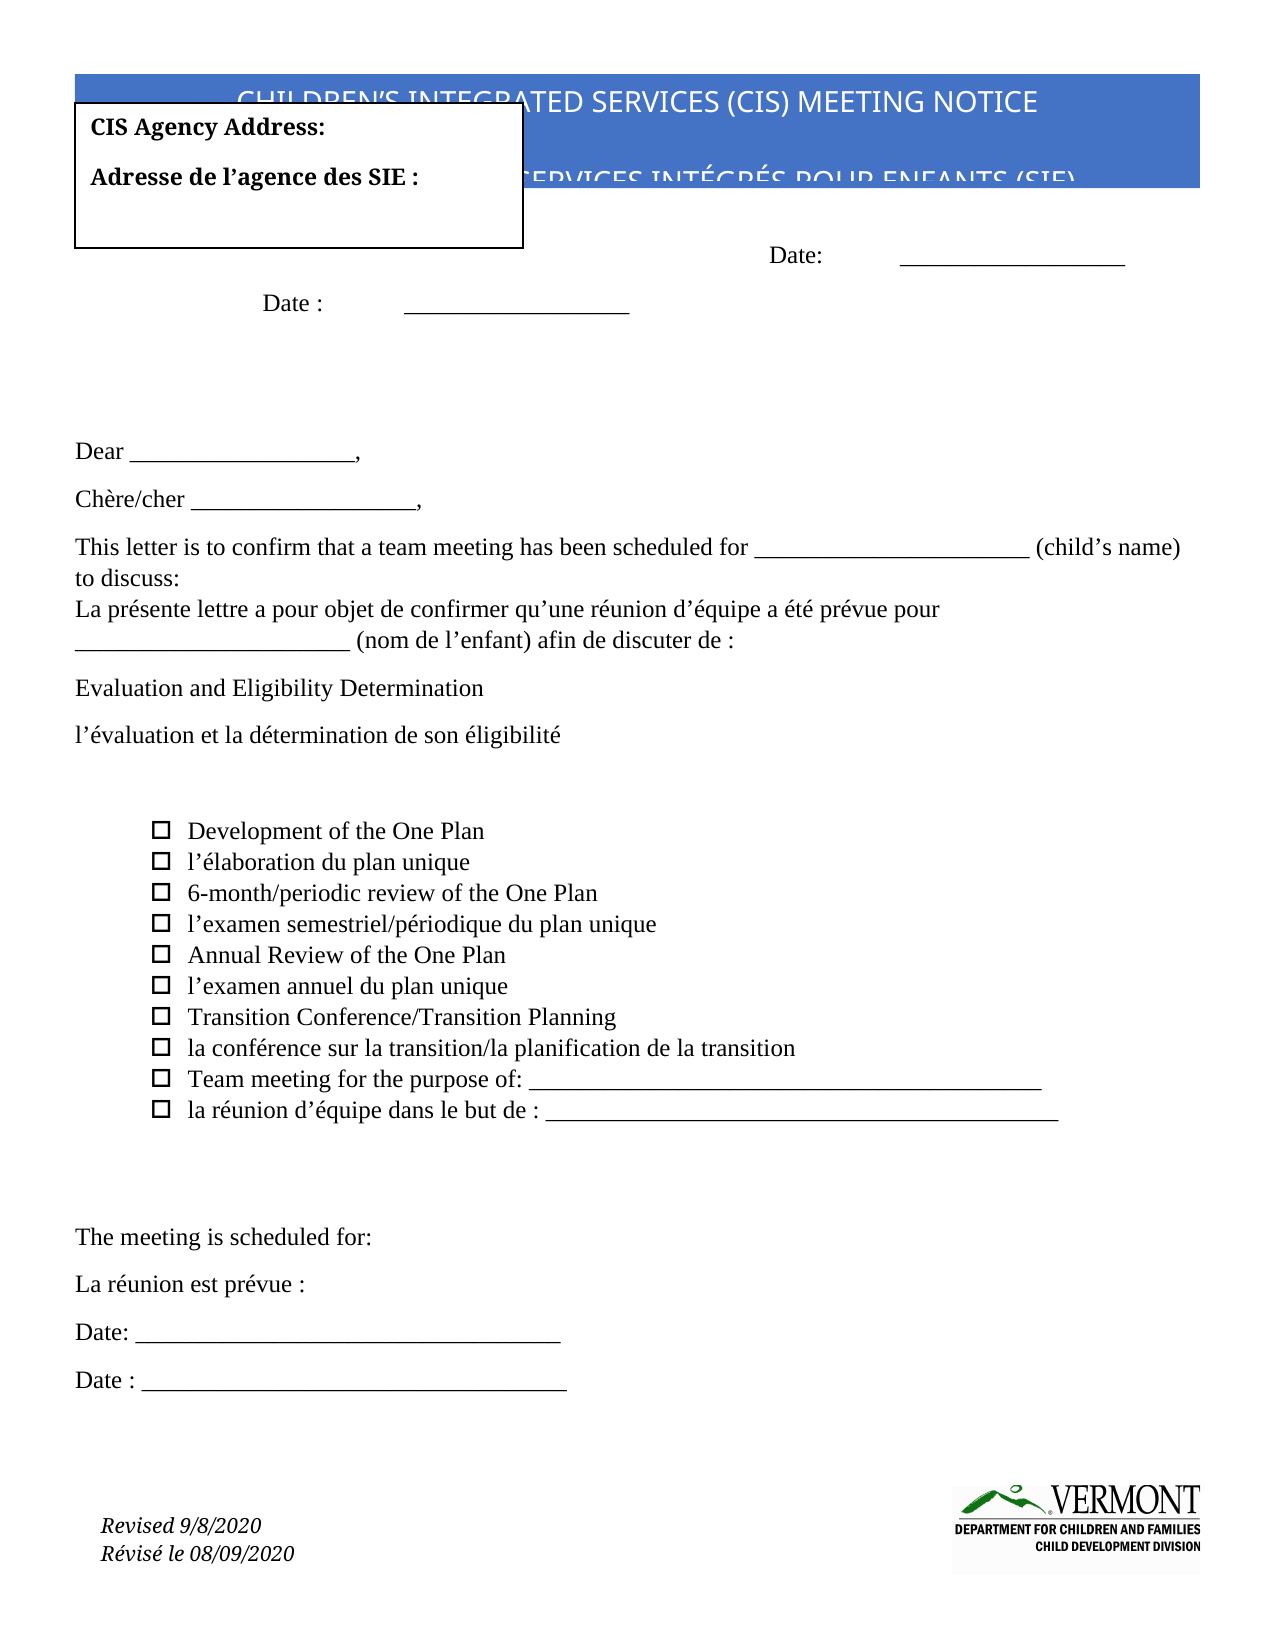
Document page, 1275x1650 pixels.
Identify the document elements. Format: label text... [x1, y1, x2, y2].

text l’évaluation et la détermination de son éligibilité [75, 720, 1200, 749]
list la conférence sur la transition/la planification de la transition [150, 1033, 1200, 1062]
text Date : __________________________________ [75, 1365, 1200, 1393]
list Transition Conference/Transition Planning [150, 1002, 1200, 1031]
picture [951, 1485, 1200, 1575]
list Annual Review of the One Plan [150, 940, 1200, 969]
list Team meeting for the purpose of: _________________________________________ [150, 1064, 1200, 1093]
list la réunion d’équipe dans le but de : _________________________________________ [150, 1095, 1200, 1124]
text This letter is to confirm that a team meeting has been scheduled for ______________________ (child’s name) to discuss: La présente lettre a pour objet de confirmer qu’une réunion d’équipe a été prévue pour ______________________ (nom de l’enfant) afin de discuter de : [75, 532, 1200, 654]
list Development of the One Plan [150, 816, 1200, 844]
list l’examen semestriel/périodique du plan unique [150, 909, 1200, 938]
text Evaluation and Eligibility Determination [75, 673, 1200, 701]
text Date: __________________ [150, 240, 1200, 269]
text Date : __________________ [75, 288, 1200, 316]
text The meeting is scheduled for: [75, 1222, 1200, 1250]
list l’élaboration du plan unique [150, 847, 1200, 876]
text Chère/cher __________________, [75, 484, 1200, 513]
list 6-month/periodic review of the One Plan [150, 878, 1200, 907]
text Date: __________________________________ [75, 1317, 1200, 1346]
text La réunion est prévue : [75, 1269, 1200, 1298]
text Dear __________________, [75, 436, 1200, 465]
list l’examen annuel du plan unique [150, 971, 1200, 1000]
